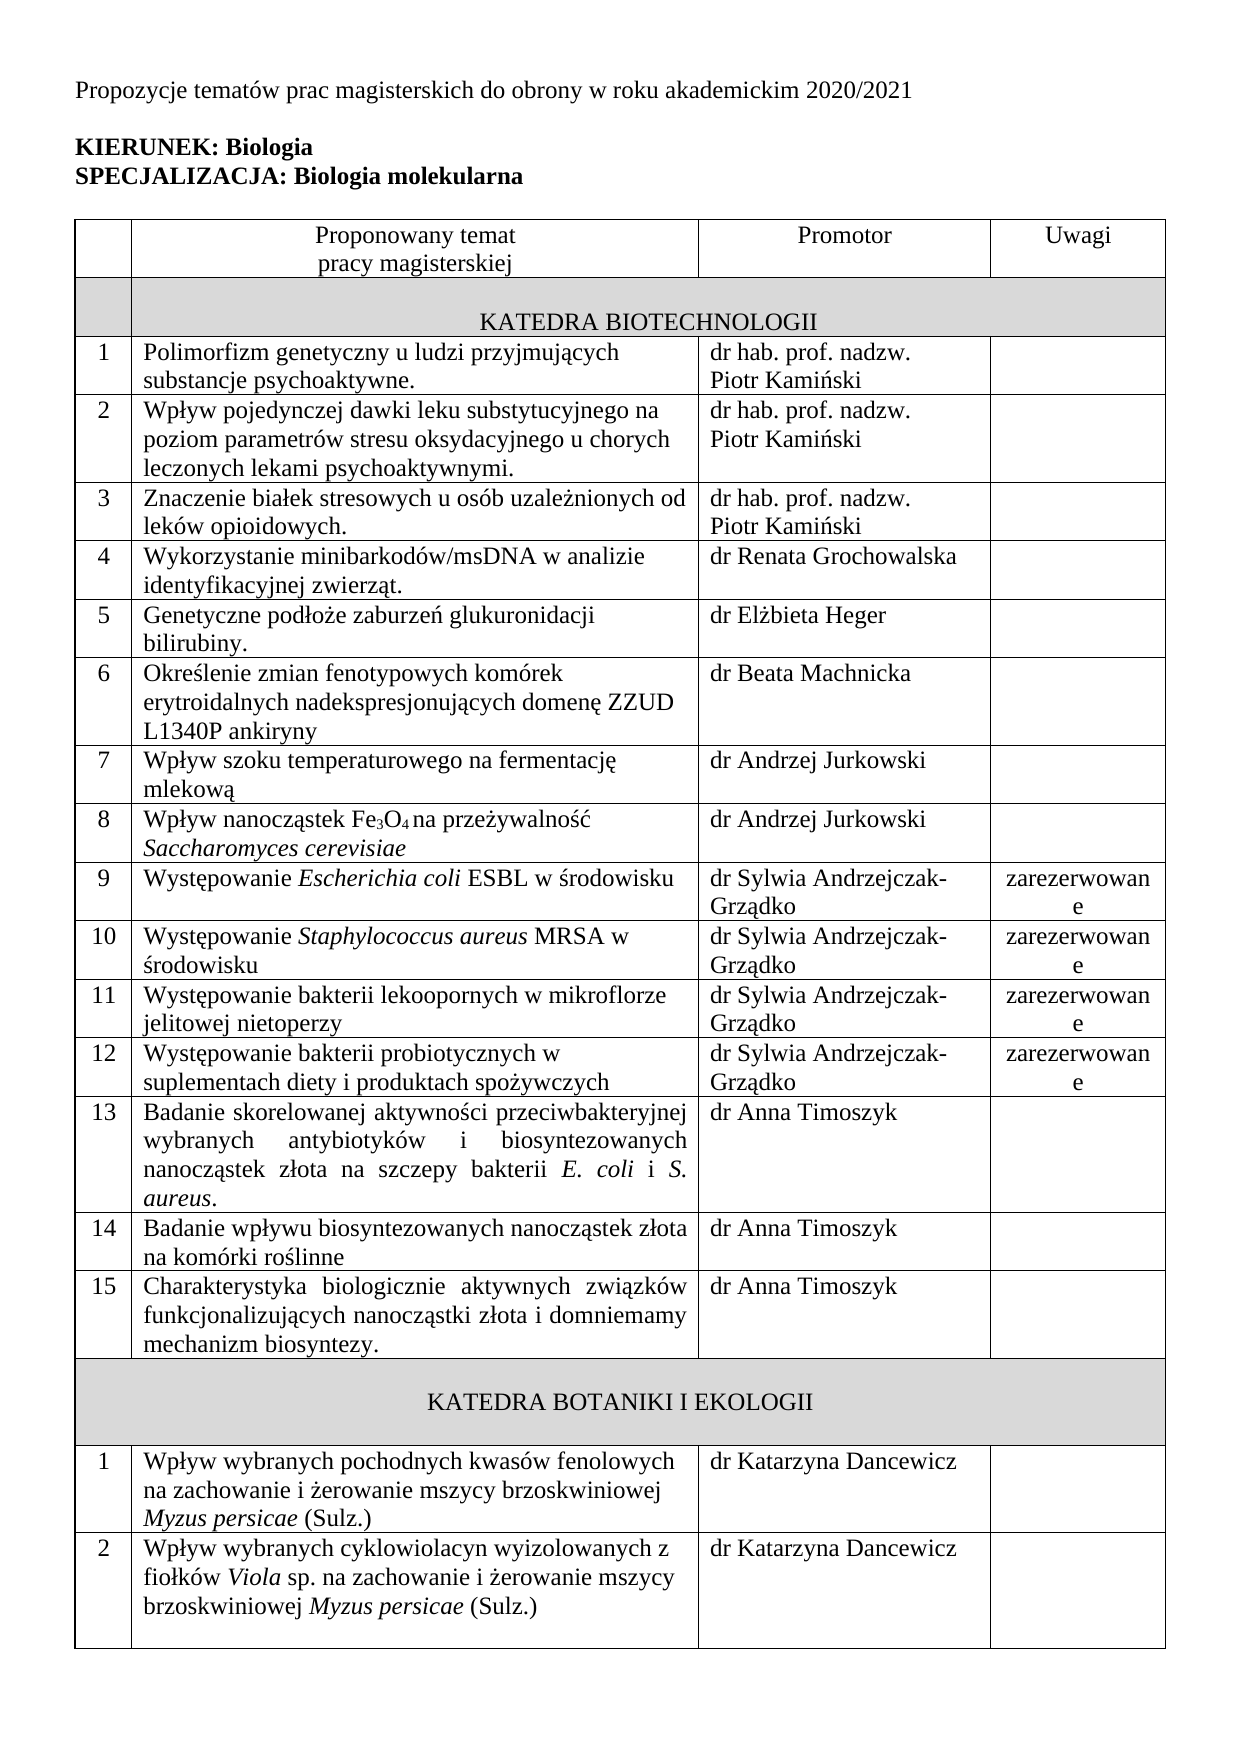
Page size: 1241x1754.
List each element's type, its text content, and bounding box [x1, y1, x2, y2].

table_cell dr Anna Timoszyk [699, 1213, 990, 1270]
table_cell Występowanie Staphylococcus aureus MRSA w środowisku [132, 921, 698, 979]
table_cell dr Sylwia Andrzejczak-Grządko [699, 863, 990, 920]
table_cell dr Andrzej Jurkowski [699, 746, 990, 803]
table_cell 15 [76, 1271, 131, 1358]
table_cell 12 [76, 1038, 131, 1096]
table_cell [991, 658, 1165, 744]
table_cell 2 [76, 1533, 131, 1648]
table_cell [991, 1533, 1165, 1648]
table_cell 7 [76, 746, 131, 803]
table_cell [991, 337, 1165, 394]
table_cell [991, 1213, 1165, 1270]
table_cell 8 [76, 804, 131, 862]
table_cell dr Sylwia Andrzejczak-Grządko [699, 921, 990, 979]
table_cell 9 [76, 863, 131, 920]
text KIERUNEK: Biologia [75, 132, 1165, 161]
table_cell [991, 395, 1165, 482]
table_cell KATEDRA BOTANIKI I EKOLOGII [76, 1359, 1165, 1445]
table_cell zarezerwowane [991, 921, 1165, 979]
table_cell KATEDRA BIOTECHNOLOGII [132, 278, 1165, 336]
table_cell [991, 600, 1165, 657]
table_cell [991, 483, 1165, 540]
table_cell Wpływ szoku temperaturowego na fermentację mlekową [132, 746, 698, 803]
table_cell Genetyczne podłoże zaburzeń glukuronidacji bilirubiny. [132, 600, 698, 657]
table_cell dr Renata Grochowalska [699, 541, 990, 599]
table_cell dr Beata Machnicka [699, 658, 990, 744]
table_cell dr Sylwia Andrzejczak-Grządko [699, 1038, 990, 1096]
table_header Proponowany temat pracy magisterskiej [132, 220, 698, 277]
table_cell 13 [76, 1097, 131, 1212]
table_cell [991, 1097, 1165, 1212]
table_cell dr Katarzyna Dancewicz [699, 1446, 990, 1532]
table_cell Wpływ wybranych cyklowiolacyn wyizolowanych z fiołków Viola sp. na zachowanie i żerowanie mszycy brzoskwiniowej Myzus persicae (Sulz.) [132, 1533, 698, 1648]
table_cell [991, 1446, 1165, 1532]
table_cell dr Elżbieta Heger [699, 600, 990, 657]
table_cell [991, 746, 1165, 803]
table_cell Badanie wpływu biosyntezowanych nanocząstek złota na komórki roślinne [132, 1213, 698, 1270]
table_cell dr Anna Timoszyk [699, 1271, 990, 1358]
table_cell dr hab. prof. nadzw. Piotr Kamiński [699, 337, 990, 394]
table_header Uwagi [991, 220, 1165, 277]
table_cell Polimorfizm genetyczny u ludzi przyjmujących substancje psychoaktywne. [132, 337, 698, 394]
table_cell dr Anna Timoszyk [699, 1097, 990, 1212]
table_cell 1 [76, 337, 131, 394]
table_header Promotor [699, 220, 990, 277]
table_cell Występowanie Escherichia coli ESBL w środowisku [132, 863, 698, 920]
table_cell Wykorzystanie minibarkodów/msDNA w analizie identyfikacyjnej zwierząt. [132, 541, 698, 599]
table_cell dr hab. prof. nadzw. Piotr Kamiński [699, 483, 990, 540]
table_cell [76, 278, 131, 336]
table_header [76, 220, 131, 277]
table_cell 4 [76, 541, 131, 599]
table_cell Badanie skorelowanej aktywności przeciwbakteryjnej wybranych antybiotyków i biosyntezowanych nanocząstek złota na szczepy bakterii E. coli i S. aureus. [132, 1097, 698, 1212]
table_cell [991, 1271, 1165, 1358]
table_cell Znaczenie białek stresowych u osób uzależnionych od leków opioidowych. [132, 483, 698, 540]
table_cell Wpływ nanocząstek Fe3O4 na przeżywalność Saccharomyces cerevisiae [132, 804, 698, 862]
table_cell 6 [76, 658, 131, 744]
table_cell zarezerwowane [991, 980, 1165, 1037]
table_cell 3 [76, 483, 131, 540]
table_cell Wpływ pojedynczej dawki leku substytucyjnego na poziom parametrów stresu oksydacyjnego u chorych leczonych lekami psychoaktywnymi. [132, 395, 698, 482]
table_cell dr Sylwia Andrzejczak-Grządko [699, 980, 990, 1037]
table_cell [991, 804, 1165, 862]
table_cell 14 [76, 1213, 131, 1270]
table_cell Określenie zmian fenotypowych komórek erytroidalnych nadekspresjonujących domenę ZZUD L1340P ankiryny [317, 658, 698, 744]
table_cell Wpływ wybranych pochodnych kwasów fenolowych na zachowanie i żerowanie mszycy brzoskwiniowej Myzus persicae (Sulz.) [132, 1446, 698, 1532]
table_cell zarezerwowane [991, 863, 1165, 920]
table_cell 1 [76, 1446, 131, 1532]
text Propozycje tematów prac magisterskich do obrony w roku akademickim 2020/2021 [75, 75, 1165, 104]
table_cell zarezerwowane [991, 1038, 1165, 1096]
table_cell 5 [76, 600, 131, 657]
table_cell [699, 1533, 990, 1648]
table_cell dr hab. prof. nadzw. Piotr Kamiński [699, 395, 990, 482]
table_cell dr Andrzej Jurkowski [699, 804, 990, 862]
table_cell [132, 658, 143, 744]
table_cell Występowanie bakterii lekoopornych w mikroflorze jelitowej nietoperzy [132, 980, 698, 1037]
table_cell 11 [76, 980, 131, 1037]
table_cell 2 [76, 395, 131, 482]
table_cell Charakterystyka biologicznie aktywnych związków funkcjonalizujących nanocząstki złota i domniemamy mechanizm biosyntezy. [132, 1271, 698, 1358]
text SPECJALIZACJA: Biologia molekularna [75, 161, 1165, 190]
table_cell 10 [76, 921, 131, 979]
table_cell Występowanie bakterii probiotycznych w suplementach diety i produktach spożywczych [132, 1038, 698, 1096]
table_cell [991, 541, 1165, 599]
